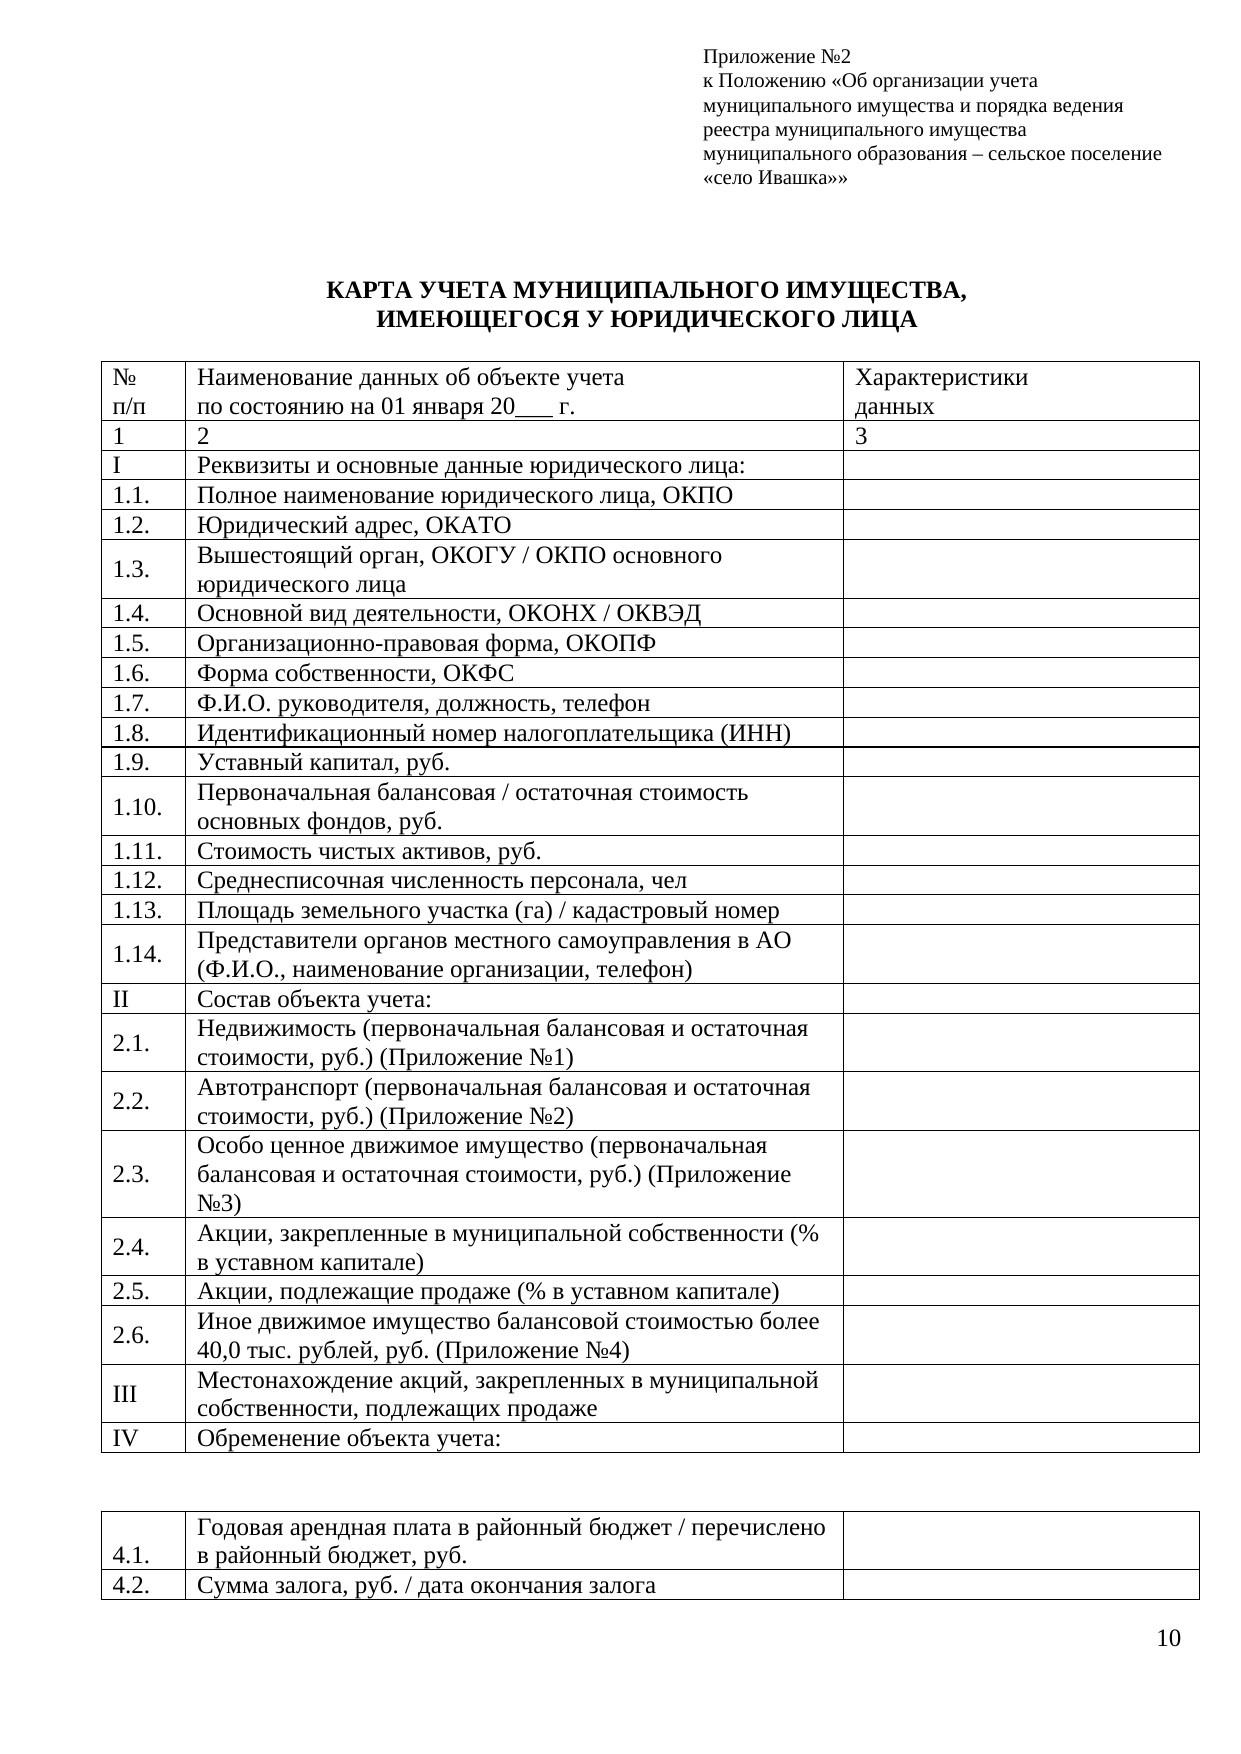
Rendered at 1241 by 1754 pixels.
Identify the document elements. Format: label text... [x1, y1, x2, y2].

table_cell Площадь земельного участка (га) / кадастровый номер [186, 895, 843, 924]
table_cell Акции, закрепленные в муниципальной собственности (% в уставном капитале) [186, 1218, 843, 1275]
table_header 4.1. [102, 1512, 185, 1569]
table_header Годовая арендная плата в районный бюджет / перечислено в районный бюджет, руб. [186, 1512, 843, 1569]
table_cell [844, 1218, 1199, 1275]
table_cell 2.6. [102, 1306, 185, 1364]
table_cell [844, 777, 1199, 835]
table_header № п/п [102, 362, 185, 420]
table_cell [844, 1365, 1199, 1422]
table_cell Ф.И.О. руководителя, должность, телефон [186, 688, 843, 717]
table_cell 1 [102, 421, 185, 449]
text к Положению «Об организации учета [703, 68, 1181, 92]
table_cell Идентификационный номер налогоплательщика (ИНН) [186, 718, 843, 746]
table_cell [844, 1306, 1199, 1364]
table_cell Иное движимое имущество балансовой стоимостью более 40,0 тыс. рублей, руб. (Приложение №4) [186, 1306, 843, 1364]
table_cell Среднесписочная численность персонала, чел [186, 866, 843, 894]
table_cell [844, 628, 1199, 657]
table_cell 2.3. [102, 1131, 185, 1217]
table_cell [844, 688, 1199, 717]
table_cell 2 [186, 421, 843, 449]
table_cell 1.11. [102, 836, 185, 864]
table_cell [844, 984, 1199, 1012]
table_cell Форма собственности, ОКФС [186, 658, 843, 687]
table_cell [844, 599, 1199, 627]
table_cell IV [102, 1423, 185, 1452]
table_cell Недвижимость (первоначальная балансовая и остаточная стоимости, руб.) (Приложение №1) [186, 1014, 843, 1071]
table_cell [844, 718, 1199, 746]
table_cell 2.5. [102, 1276, 185, 1305]
table_cell 4.2. [102, 1570, 185, 1599]
table_cell 2.1. [102, 1014, 185, 1071]
table_cell [844, 1276, 1199, 1305]
table_cell I [102, 451, 185, 479]
table_cell 1.5. [102, 628, 185, 657]
table_cell [844, 748, 1199, 776]
table_cell Основной вид деятельности, ОКОНХ / ОКВЭД [186, 599, 843, 627]
table_cell [844, 836, 1199, 864]
table_cell [844, 895, 1199, 924]
table_cell 2.2. [102, 1072, 185, 1129]
table_cell [844, 1131, 1199, 1217]
table_cell Состав объекта учета: [186, 984, 843, 1012]
table_header Наименование данных об объекте учета по состоянию на 01 января 20___ г. [186, 362, 843, 420]
table_cell [844, 510, 1199, 539]
text ИМЕЮЩЕГОСЯ У ЮРИДИЧЕСКОГО ЛИЦА [112, 304, 1181, 332]
table_cell Организационно-правовая форма, ОКОПФ [186, 628, 843, 657]
table_cell Полное наименование юридического лица, ОКПО [186, 480, 843, 509]
table_cell 2.4. [102, 1218, 185, 1275]
table_header Характеристики данных [844, 362, 1199, 420]
table_cell Сумма залога, руб. / дата окончания залога [186, 1570, 843, 1599]
table_cell 1.8. [102, 718, 185, 746]
table_cell [844, 925, 1199, 983]
table_cell Обременение объекта учета: [186, 1423, 843, 1452]
table_cell [844, 1423, 1199, 1452]
table_cell 1.7. [102, 688, 185, 717]
table_cell Автотранспорт (первоначальная балансовая и остаточная стоимости, руб.) (Приложение №2) [186, 1072, 843, 1129]
text Приложение №2 [703, 44, 1181, 68]
table_cell 1.9. [102, 748, 185, 776]
table_cell 1.6. [102, 658, 185, 687]
table_cell Акции, подлежащие продаже (% в уставном капитале) [186, 1276, 843, 1305]
table_cell III [102, 1365, 185, 1422]
table_cell Особо ценное движимое имущество (первоначальная балансовая и остаточная стоимости, руб.) (Приложение №3) [186, 1131, 843, 1217]
table_cell Стоимость чистых активов, руб. [186, 836, 843, 864]
table_cell Первоначальная балансовая / остаточная стоимость основных фондов, руб. [186, 777, 843, 835]
table_cell 1.4. [102, 599, 185, 627]
table_header [844, 1512, 1199, 1569]
table_cell [844, 480, 1199, 509]
table_cell Юридический адрес, ОКАТО [186, 510, 843, 539]
table_cell Местонахождение акций, закрепленных в муниципальной собственности, подлежащих продаже [186, 1365, 843, 1422]
table_cell 1.10. [102, 777, 185, 835]
table_cell 3 [844, 421, 1199, 449]
table_cell II [102, 984, 185, 1012]
table_cell [844, 1072, 1199, 1129]
table_cell [844, 658, 1199, 687]
table_cell [844, 1014, 1199, 1071]
table_cell 1.14. [102, 925, 185, 983]
table_cell 1.12. [102, 866, 185, 894]
table_cell 1.13. [102, 895, 185, 924]
text КАРТА УЧЕТА МУНИЦИПАЛЬНОГО ИМУЩЕСТВА, [112, 275, 1181, 304]
table_cell 1.1. [102, 480, 185, 509]
text муниципального имущества и порядка ведения реестра муниципального имущества муниципального образования – сельское поселение «село Ивашка»» [703, 92, 1181, 189]
table_cell [844, 540, 1199, 597]
table_cell Вышестоящий орган, ОКОГУ / ОКПО основного юридического лица [186, 540, 843, 597]
table_cell 1.3. [102, 540, 185, 597]
table_cell [844, 1570, 1199, 1599]
table_cell 1.2. [102, 510, 185, 539]
table_cell [844, 866, 1199, 894]
table_cell Представители органов местного самоуправления в АО (Ф.И.О., наименование организации, телефон) [186, 925, 843, 983]
table_cell [844, 451, 1199, 479]
table_cell Уставный капитал, руб. [186, 748, 843, 776]
table_cell Реквизиты и основные данные юридического лица: [186, 451, 843, 479]
